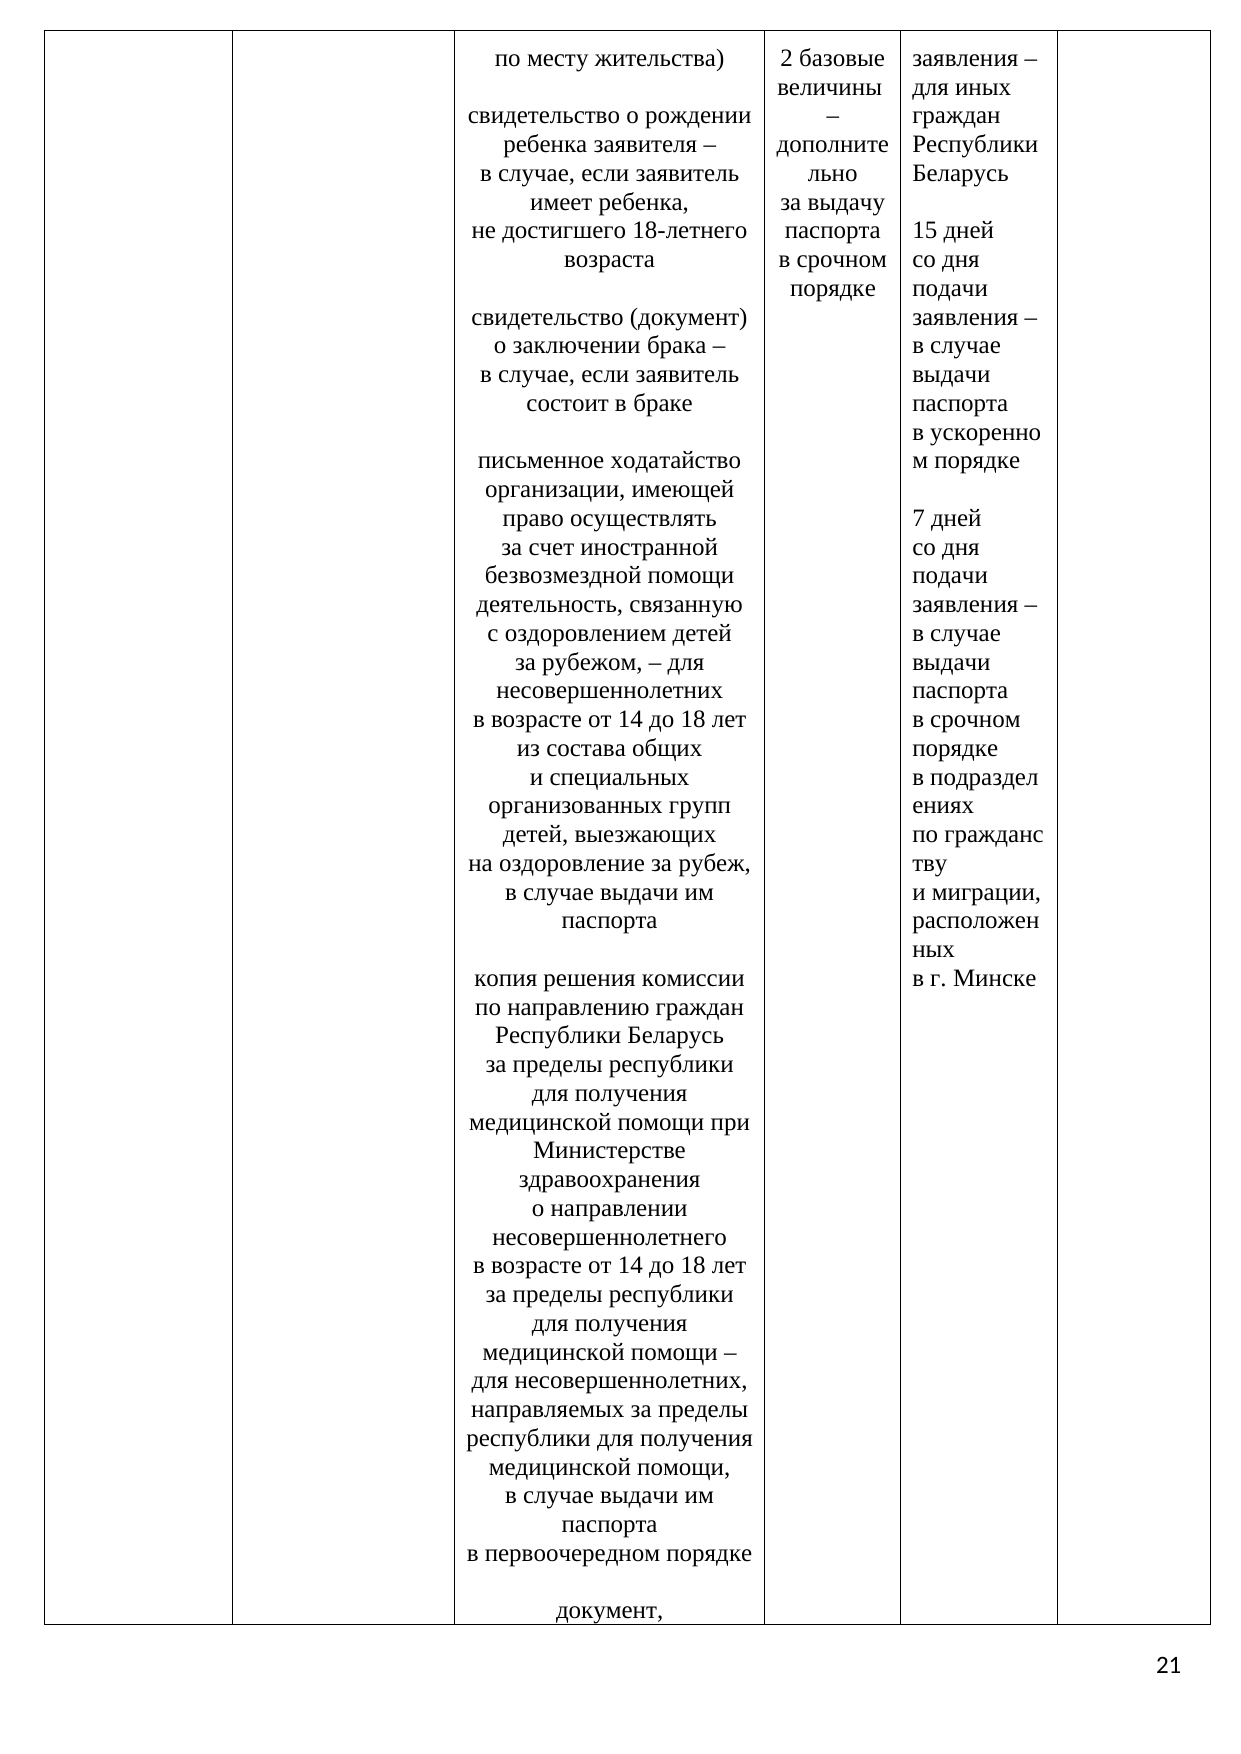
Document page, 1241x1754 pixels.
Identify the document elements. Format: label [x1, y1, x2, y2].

table_cell [765, 31, 900, 1624]
table_cell [45, 31, 232, 1624]
table_cell [901, 31, 1057, 1624]
table_cell [1058, 31, 1210, 1624]
table_cell [233, 31, 454, 1624]
table_cell [455, 31, 764, 1624]
